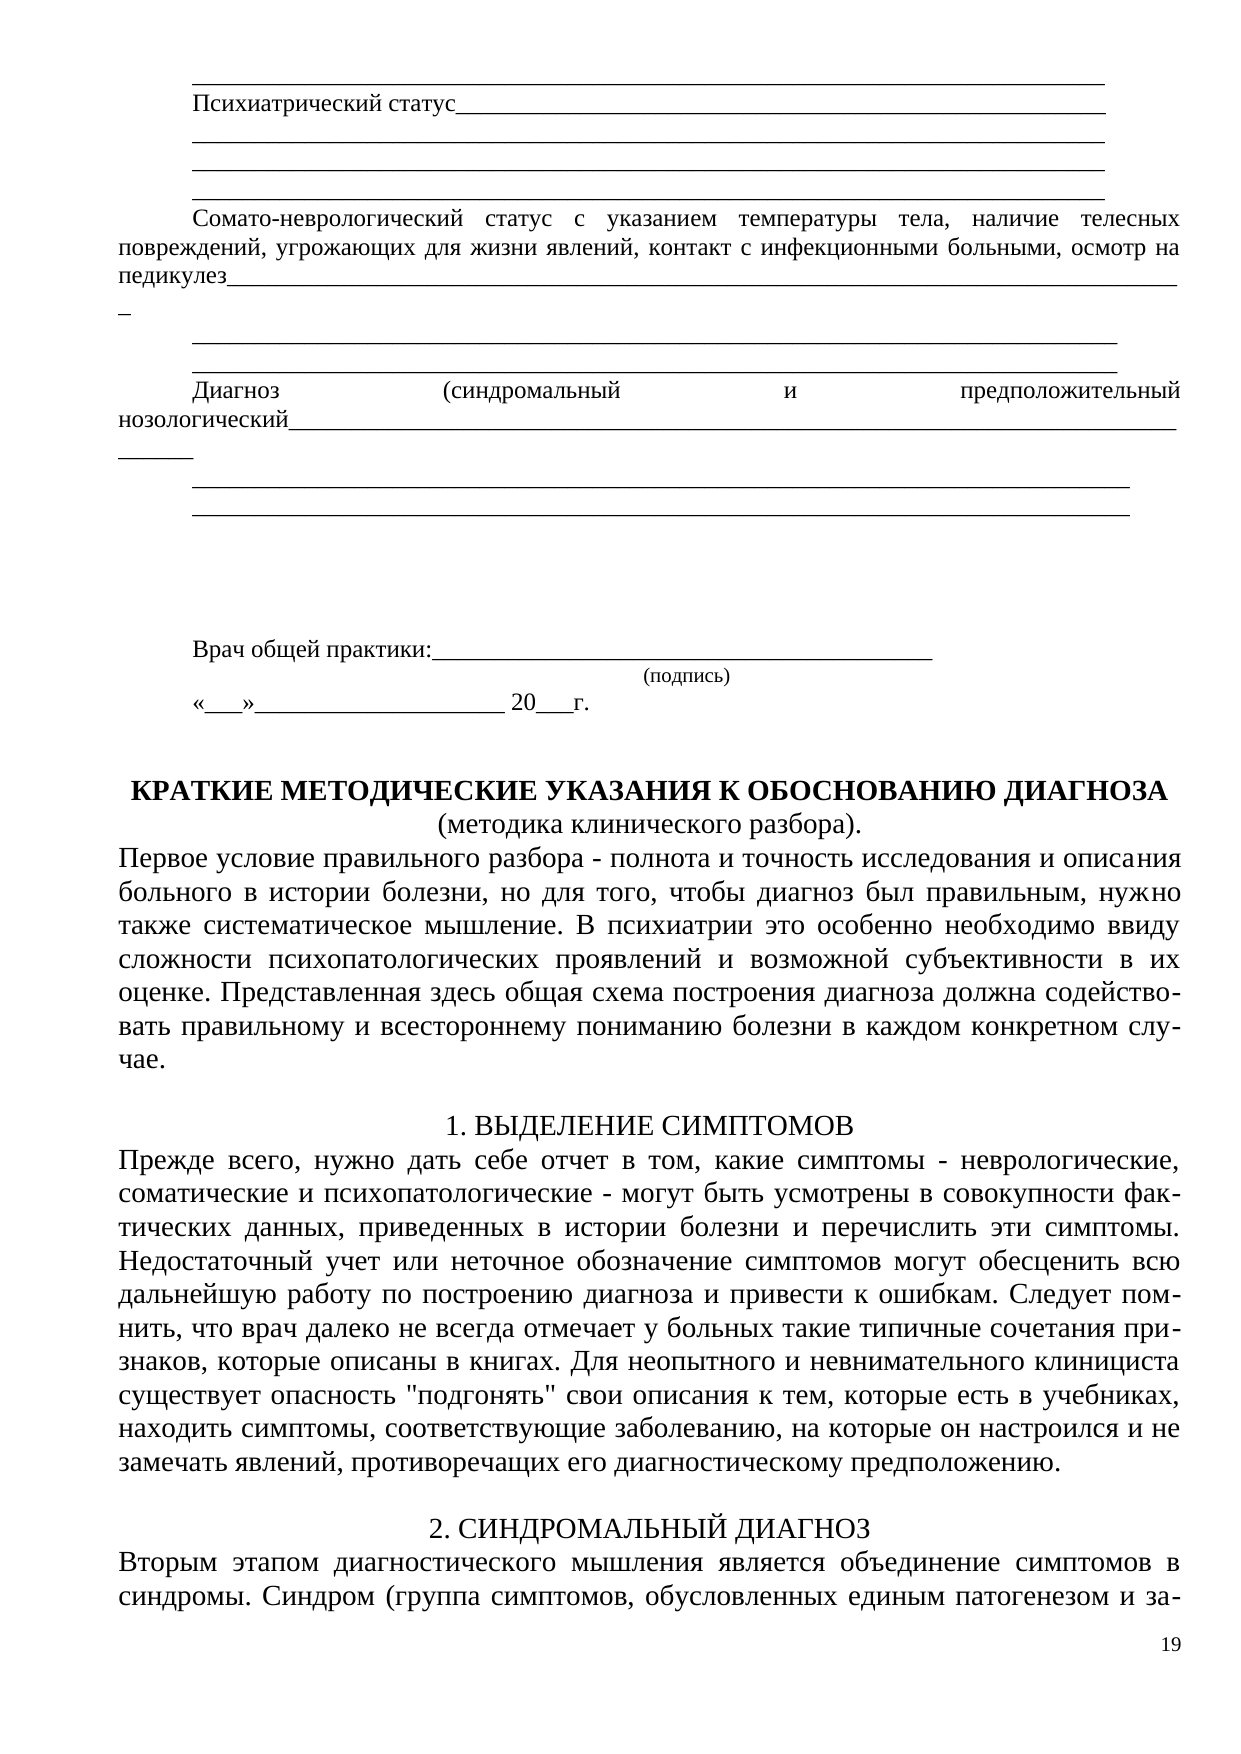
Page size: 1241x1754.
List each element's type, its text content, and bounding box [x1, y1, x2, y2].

text Диагноз (синдромальный и предположительный нозологический_____________________________________________________________________________ [118, 375, 1181, 462]
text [118, 117, 1181, 145]
text ___________________________________________________________________________ [118, 490, 1181, 519]
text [118, 1544, 1181, 1612]
text (подпись) [118, 663, 1181, 687]
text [118, 59, 1181, 88]
text Прежде всего, нужно дать себе отчет в том, какие симптомы - неврологические, соматические и психопатологические - могут быть усмотрены в совокупности фактических данных, приведенных в истории болезни и перечислить эти симптомы. Недостаточный учет или неточное обозначение симптомов могут обесценить всю дальнейшую работу по построению диагноза и привести к ошибкам. Следует помнить, что врач далеко не всегда отмечает у больных такие типичные сочетания признаков, которые описаны в книгах. Для неопытного и невнимательного клинициста существует опасность "подгонять" свои описания к тем, которые есть в учебниках, находить симптомы, соответствующие заболеванию, на которые он настроился и не замечать явлений, противоречащих его диагностическому предположению. [118, 1142, 1181, 1477]
text Первое условие правильного разбора - полнота и точность исследования и описания больного в истории болезни, но для того, чтобы диагноз был правильным, нужно также систематическое мышление. В психиатрии это особенно необходимо ввиду сложности психопатологических проявлений и возможной субъективности в их оценке. Представленная здесь общая схема построения диагноза должна содействовать правильному и всестороннему пониманию болезни в каждом конкретном случае. [118, 840, 1181, 1075]
text КРАТКИЕ МЕТОДИЧЕСКИЕ УКАЗАНИЯ К ОБОСНОВАНИЮ ДИАГНОЗА (методика клинического разбора). [118, 773, 1181, 840]
text __________________________________________________________________________ [118, 318, 1181, 347]
text ___________________________________________________________________________ [118, 462, 1181, 490]
text «___»____________________ 20___г. [118, 687, 1181, 716]
text Врач общей практики:________________________________________ [118, 634, 1181, 663]
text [118, 174, 1181, 203]
text 1. ВЫДЕЛЕНИЕ СИМПТОМОВ [118, 1108, 1181, 1142]
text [118, 145, 1181, 174]
text Психиатрический статус____________________________________________________ [118, 88, 1181, 117]
text Сомато-неврологический статус с указанием температуры тела, наличие телесных повреждений, угрожающих для жизни явлений, контакт с инфекционными больными, осмотр на педикулез_____________________________________________________________________________ [118, 203, 1181, 318]
text __________________________________________________________________________ [118, 347, 1181, 375]
text 2. СИНДРОМАЛЬНЫЙ ДИАГНОЗ [118, 1511, 1181, 1544]
